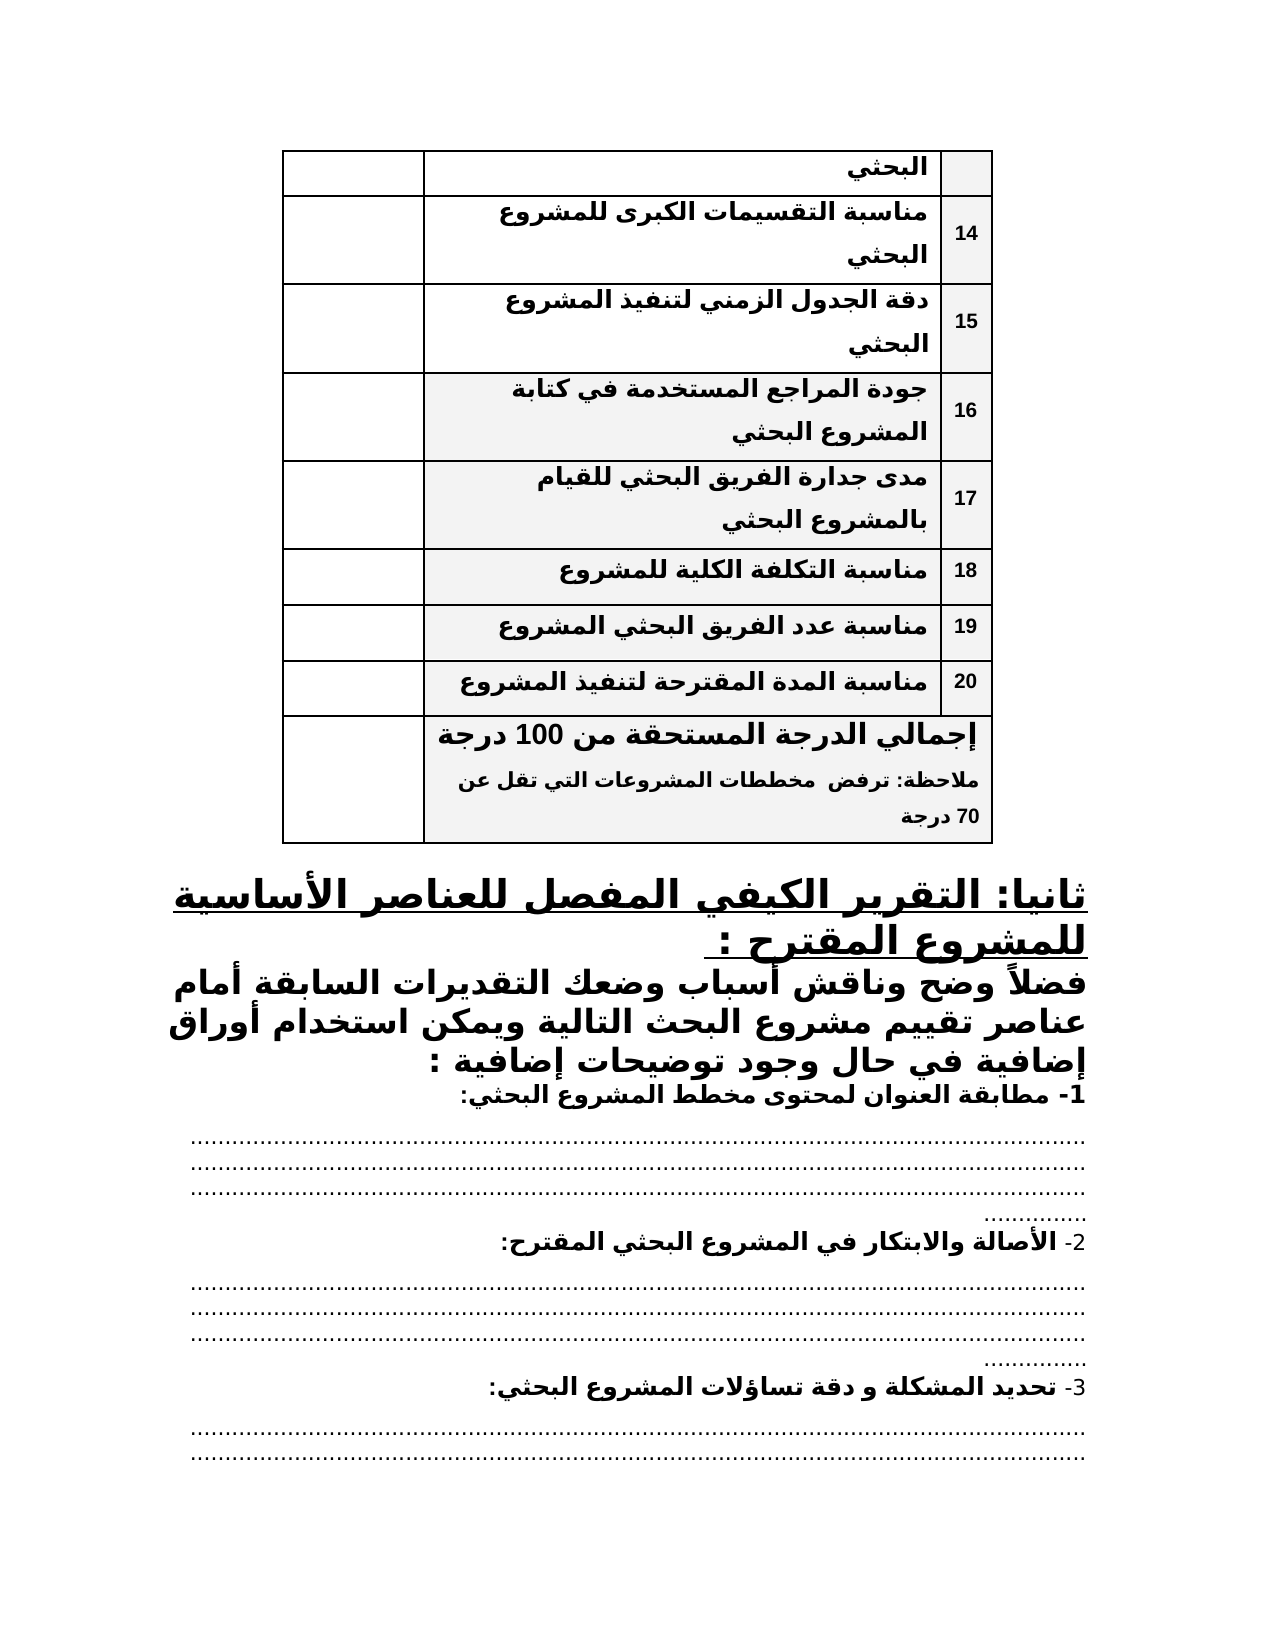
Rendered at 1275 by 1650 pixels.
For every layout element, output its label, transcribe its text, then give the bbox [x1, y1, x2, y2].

table_cell [284, 285, 423, 372]
table_cell [284, 550, 423, 604]
table_cell جودة المراجع المستخدمة في كتابة المشروع البحثي [425, 374, 940, 460]
table_cell [284, 662, 423, 715]
table_cell [284, 197, 423, 283]
table_cell [284, 606, 423, 659]
text فضلاً وضح وناقش أسباب وضعك التقديرات السابقة أمام عناصر تقييم مشروع البحث التالية ويمكن استخدام أوراق إضافية في حال وجود توضيحات إضافية : [150, 964, 1087, 1080]
text 1- مطابقة العنوان لمحتوى مخطط المشروع البحثي: [187, 1080, 1086, 1110]
table_cell [284, 717, 423, 842]
table_cell 17 [942, 462, 991, 548]
text 2- الأصالة والابتكار في المشروع البحثي المقترح: [187, 1226, 1086, 1255]
table_cell مناسبة عدد الفريق البحثي المشروع [425, 606, 940, 659]
table_cell 18 [942, 550, 991, 604]
table_cell مناسبة التكلفة الكلية للمشروع [425, 550, 940, 604]
table_cell 14 [942, 197, 991, 283]
table_cell 16 [942, 374, 991, 460]
table_cell [284, 374, 423, 460]
table_cell مناسبة التقسيمات الكبرى للمشروع البحثي [425, 197, 940, 283]
text 3- تحديد المشكلة و دقة تساؤلات المشروع البحثي: [187, 1372, 1086, 1400]
table_cell [284, 152, 423, 195]
text ثانيا: التقرير الكيفي المفصل للعناصر الأساسية للمشروع المقترح : [150, 872, 1087, 964]
table_cell 15 [942, 285, 991, 372]
table_cell 19 [942, 606, 991, 659]
table_cell إجمالي الدرجة المستحقة من 100 درجة ملاحظة: ترفض مخططات المشروعات التي تقل عن 70 درجة [425, 717, 991, 842]
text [187, 1415, 1087, 1466]
table_cell [284, 462, 423, 548]
table_cell مناسبة المدة المقترحة لتنفيذ المشروع [425, 662, 940, 715]
table_cell مدى جدارة الفريق البحثي للقيام بالمشروع البحثي [425, 462, 940, 548]
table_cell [425, 152, 940, 195]
table_cell دقة الجدول الزمني لتنفيذ المشروع البحثي [425, 285, 940, 372]
table_cell 13 [942, 152, 991, 195]
table_cell 20 [942, 662, 991, 715]
